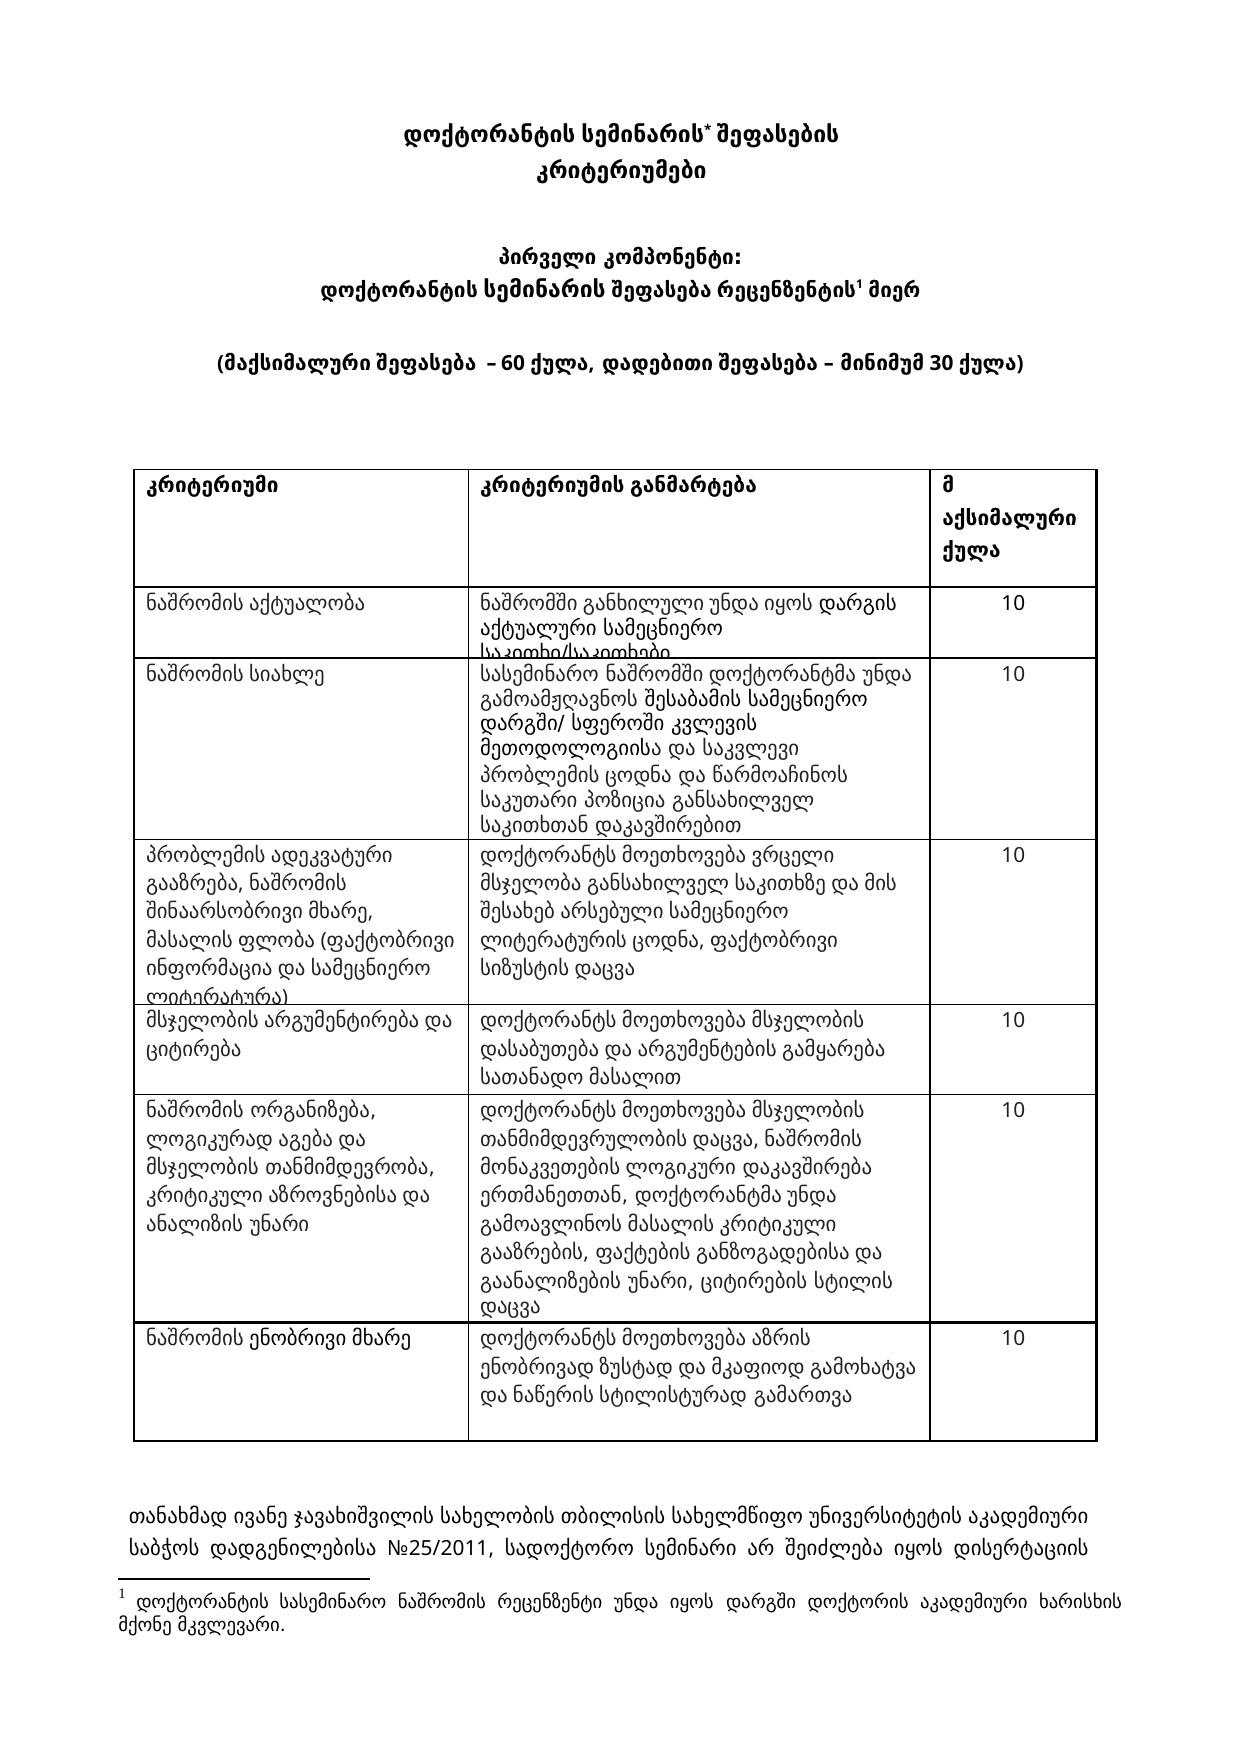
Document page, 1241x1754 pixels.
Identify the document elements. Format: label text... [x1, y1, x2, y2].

table_cell 10 [931, 840, 1095, 1004]
text დოქტორანტის სემინარის შეფასება რეცენზენტის მიერ [118, 273, 1122, 304]
table_cell ნაშრომის აქტუალობა [135, 588, 468, 657]
table_header კრიტერიუმის განმარტება [469, 470, 929, 586]
text დოქტორანტის სემინარის* შეფასების კრიტერიუმები [334, 118, 908, 185]
table_cell ნაშრომის სიახლე [135, 659, 468, 839]
text (მაქსიმალური შეფასება –60 ქულა, დადებითი შეფასება – მინიმუმ 30 ქულა) [118, 348, 1122, 377]
table_cell დოქტორანტს მოეთხოვება ვრცელი მსჯელობა განსახილველ საკითხზე და მის შესახებ არსებული სამეცნიერო ლიტერატურის ცოდნა, ფაქტობრივი სიზუსტის დაცვა [469, 840, 929, 1004]
text პირველი კომპონენტი: [118, 245, 1122, 270]
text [128, 1501, 1088, 1562]
table_cell 10 [931, 1324, 1095, 1440]
table_cell დოქტორანტს მოეთხოვება მსჯელობის თანმიმდევრულობის დაცვა, ნაშრომის მონაკვეთების ლოგიკური დაკავშირება ერთმანეთთან, დოქტორანტმა უნდა გამოავლინოს მასალის კრიტიკული გააზრების, ფაქტების განზოგადებისა და გაანალიზების უნარი, ციტირების სტილის დაცვა [469, 1095, 929, 1321]
table_cell ნაშრომის ენობრივი მხარე [135, 1324, 468, 1440]
table_cell 10 [931, 659, 1095, 839]
table_cell 10 [931, 1095, 1095, 1321]
table_cell დოქტორანტს მოეთხოვება აზრის ენობრივად ზუსტად და მკაფიოდ გამოხატვა და ნაწერის სტილისტურად გამართვა [469, 1324, 929, 1440]
table_cell დოქტორანტს მოეთხოვება მსჯელობის დასაბუთება და არგუმენტების გამყარება სათანადო მასალით [469, 1005, 929, 1094]
table_cell ნაშრომის ორგანიზება, ლოგიკურად აგება და მსჯელობის თანმიმდევრობა, კრიტიკული აზროვნებისა და ანალიზის უნარი [135, 1095, 468, 1321]
table_cell 10 [931, 1005, 1095, 1094]
table_header მაქსიმალური ქულა [931, 470, 1095, 586]
table_cell ნაშრომში განხილული უნდა იყოს დარგის აქტუალური სამეცნიერო საკითხი/საკითხები [469, 588, 929, 657]
table_cell მსჯელობის არგუმენტირება და ციტირება [135, 1005, 468, 1094]
table_cell სასემინარო ნაშრომში დოქტორანტმა უნდა გამოამჟღავნოს შესაბამის სამეცნიერო დარგში/ სფეროში კვლევის მეთოდოლოგიისა და საკვლევი პრობლემის ცოდნა და წარმოაჩინოს საკუთარი პოზიცია განსახილველ საკითხთან დაკავშირებით [469, 659, 929, 839]
table_cell პრობლემის ადეკვატური გააზრება, ნაშრომის შინაარსობრივი მხარე, მასალის ფლობა (ფაქტობრივი ინფორმაცია და სამეცნიერო ლიტერატურა) [135, 840, 468, 1004]
table_header კრიტერიუმი [135, 470, 468, 586]
table_cell 10 [931, 588, 1095, 657]
